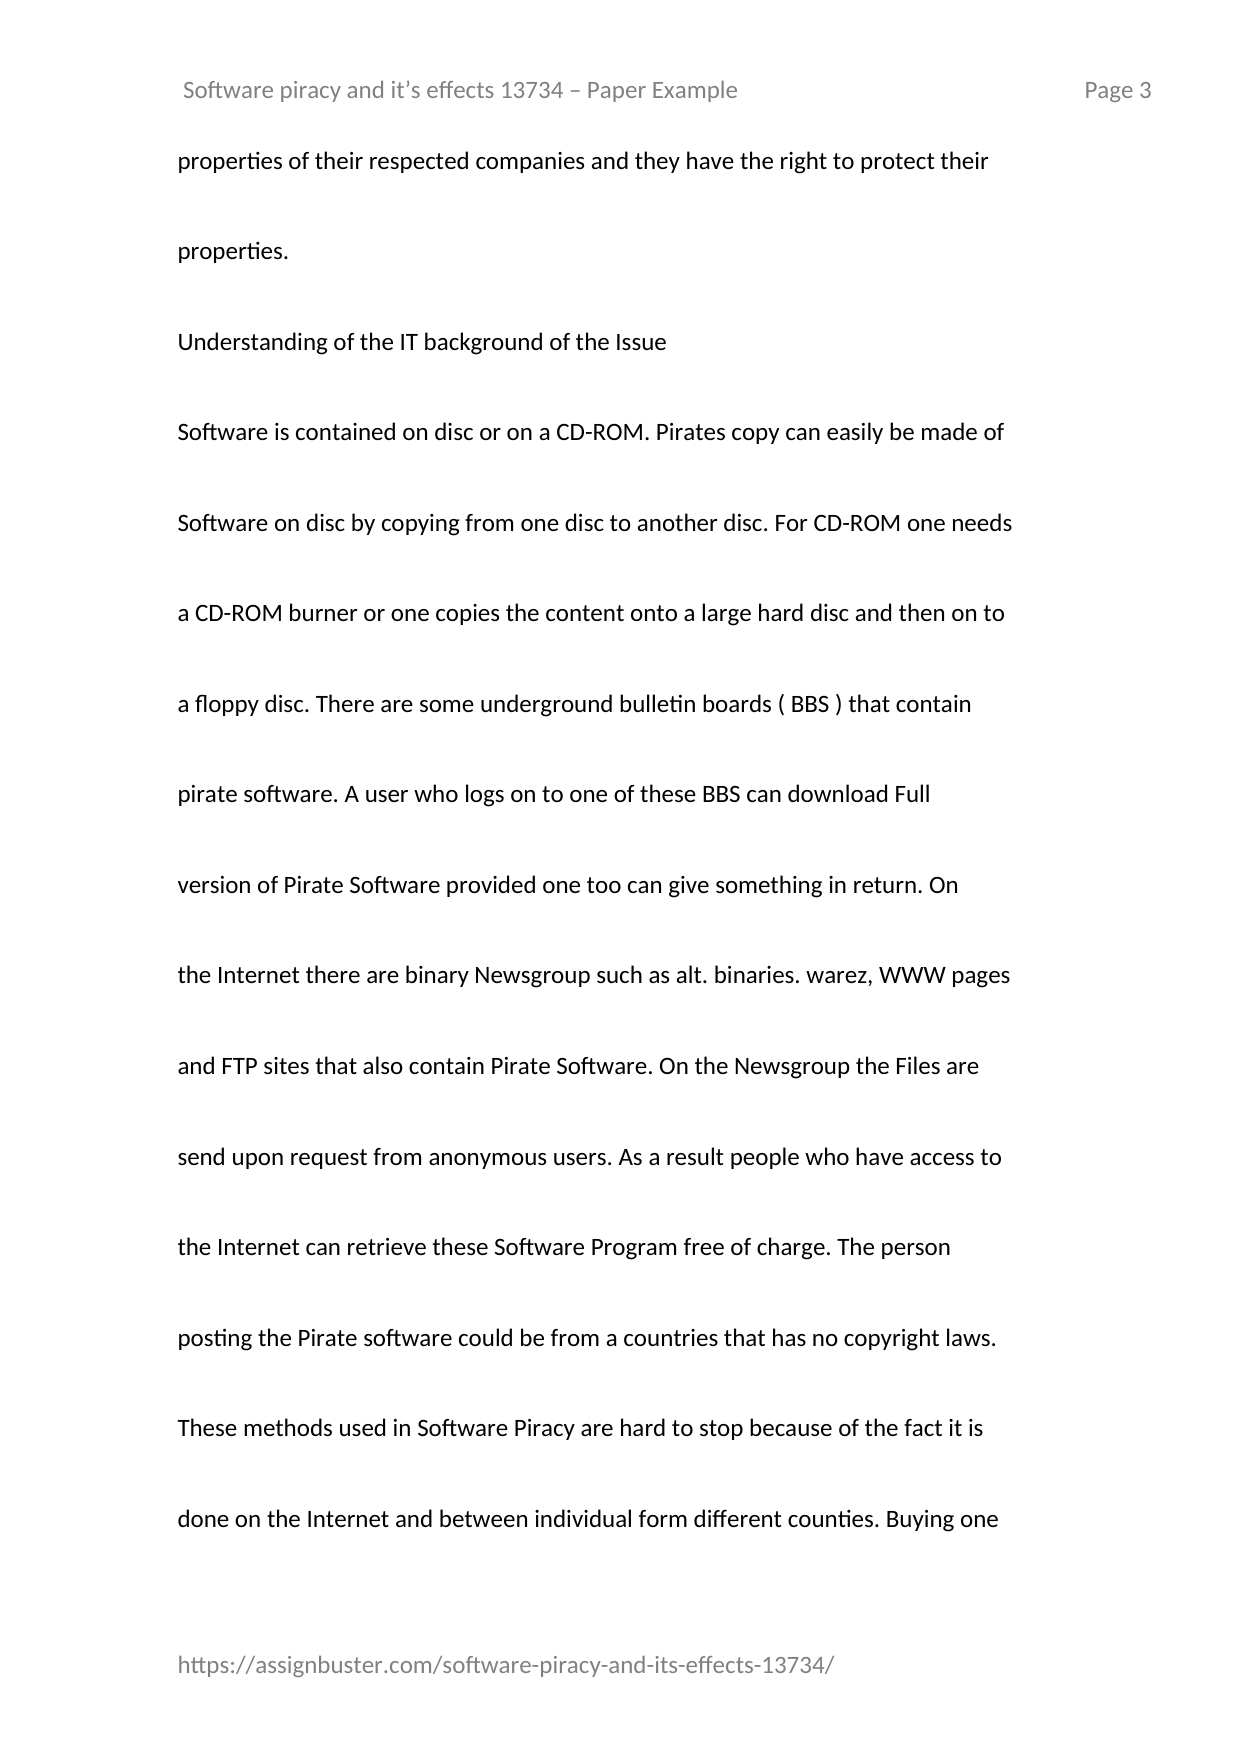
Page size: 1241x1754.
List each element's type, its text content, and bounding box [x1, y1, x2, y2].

text properties of their respected companies and they have the right to protect their [177, 145, 1152, 176]
text version of Pirate Software provided one too can give something in return. On [177, 869, 1152, 900]
text These methods used in Software Piracy are hard to stop because of the fact it is [177, 1412, 1152, 1443]
text Software on disc by copying from one disc to another disc. For CD-ROM one needs [177, 507, 1152, 538]
text Software is contained on disc or on a CD-ROM. Pirates copy can easily be made of [177, 417, 1152, 447]
text the Internet there are binary Newsgroup such as alt. binaries. warez, WWW pages [177, 960, 1152, 990]
text posting the Pirate software could be from a countries that has no copyright laws. [177, 1322, 1152, 1352]
text a CD-ROM burner or one copies the content onto a large hard disc and then on to [177, 598, 1152, 628]
text and FTP sites that also contain Pirate Software. On the Newsgroup the Files are [177, 1050, 1152, 1081]
text send upon request from anonymous users. As a result people who have access to [177, 1141, 1152, 1171]
text the Internet can retrieve these Software Program free of charge. The person [177, 1231, 1152, 1262]
text Understanding of the IT background of the Issue [177, 326, 1152, 357]
text properties. [177, 236, 1152, 266]
text a floppy disc. There are some underground bulletin boards ( BBS ) that contain [177, 688, 1152, 719]
text pirate software. A user who logs on to one of these BBS can download Full [177, 779, 1152, 809]
text done on the Internet and between individual form different counties. Buying one [177, 1503, 1152, 1533]
